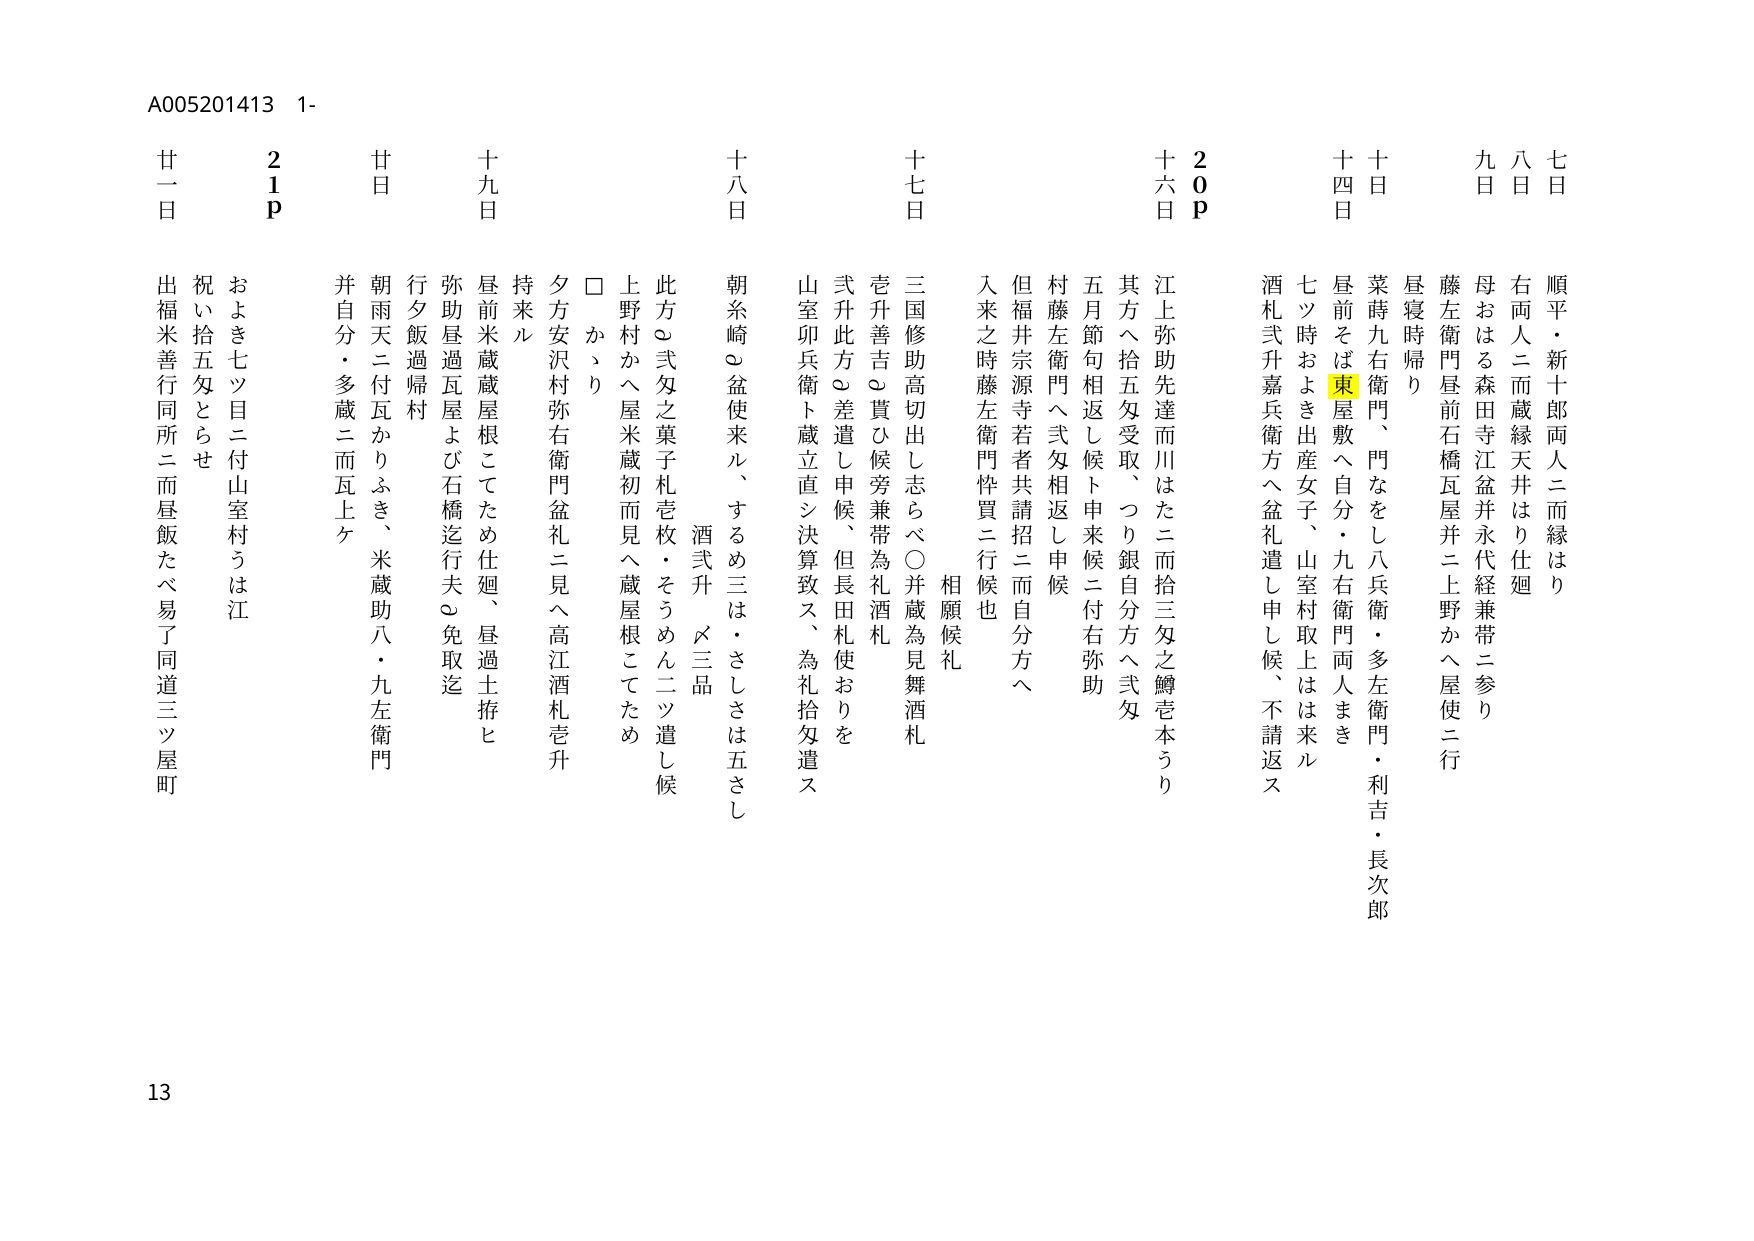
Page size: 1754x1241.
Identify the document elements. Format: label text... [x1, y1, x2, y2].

text 壱升善吉∂貰ひ候旁兼帯為礼酒札 [862, 149, 898, 1074]
text 村藤左衛門へ弐匁相返し申候 [1040, 149, 1076, 1074]
text 酒札弐升嘉兵衛方へ盆礼遣し申し候、不請返ス [1254, 149, 1290, 1074]
text 持来ル [506, 149, 542, 1074]
text ２１ｐ [257, 149, 292, 1074]
text 行夕飯過帰村 [399, 149, 435, 1074]
text 夕方安沢村弥右衛門盆礼ニ見へ高江酒札壱升 [542, 149, 577, 1074]
text 其方へ拾五匁受取、つり銀自分方へ弐匁 [1112, 149, 1147, 1074]
text およき七ツ目ニ付山室村うは江 [221, 149, 257, 1074]
text 入来之時藤左衛門忰買ニ行候也 [969, 149, 1005, 1074]
text 上野村かへ屋米蔵初而見へ蔵屋根こてため [613, 149, 648, 1074]
text 山室卯兵衛ト蔵立直シ決算致ス、為礼拾匁遣ス [791, 149, 827, 1074]
text 并自分・多蔵ニ而瓦上ケ [328, 149, 363, 1074]
text 十七日 三国修助高切出し志らべ○并蔵為見舞酒札 [898, 149, 933, 1074]
text 十四日 昼前そば東屋敷へ自分・九右衛門両人まき [1325, 149, 1361, 1074]
text □かゝり [577, 149, 613, 1074]
text 七ツ時およき出産女子、山室村取上はは来ル [1290, 149, 1325, 1074]
text 但福井宗源寺若者共請招ニ而自分方へ [1005, 149, 1040, 1074]
text 昼寝時帰り [1397, 149, 1432, 1074]
text 廿日 朝雨天ニ付瓦かりふき、米蔵助八・九左衛門 [363, 149, 399, 1074]
text 此方∂弐匁之菓子札壱枚・そうめん二ツ遣し候 [648, 149, 684, 1074]
text 八日 右両人ニ而蔵縁天井はり仕廻 [1503, 149, 1539, 1074]
text 十六日 江上弥助先達而川はたニ而拾三匁之鱒壱本うり [1147, 149, 1183, 1074]
text 祝い拾五匁とらせ [185, 149, 221, 1074]
text 弐升此方∂差遣し申候、但長田札使おりを [827, 149, 862, 1074]
text 十日 菜蒔九右衛門、門なをし八兵衛・多左衛門・利吉・長次郎 [1361, 149, 1397, 1074]
text 相願候礼 [933, 149, 969, 1074]
text 弥助昼過瓦屋よび石橋迄行夫∂免取迄 [435, 149, 470, 1074]
text 五月節句相返し候ト申来候ニ付右弥助 [1076, 149, 1112, 1074]
text 十八日 朝糸崎∂盆使来ル、するめ三は・さしさは五さし [720, 149, 755, 1074]
text 廿一日 出福米善行同所ニ而昼飯たべ易了同道三ツ屋町 [150, 149, 185, 1074]
text 藤左衛門昼前石橋瓦屋并ニ上野かへ屋使ニ行 [1432, 149, 1468, 1074]
text ２０ｐ [1183, 149, 1218, 1074]
text 九日 母おはる森田寺江盆并永代経兼帯ニ参り [1468, 149, 1503, 1074]
text 七日 順平・新十郎両人ニ而縁はり [1539, 149, 1575, 1074]
text 酒弐升 〆三品 [684, 149, 720, 1074]
text 十九日 昼前米蔵蔵屋根こてため仕廻、昼過土拵ヒ [470, 149, 506, 1074]
